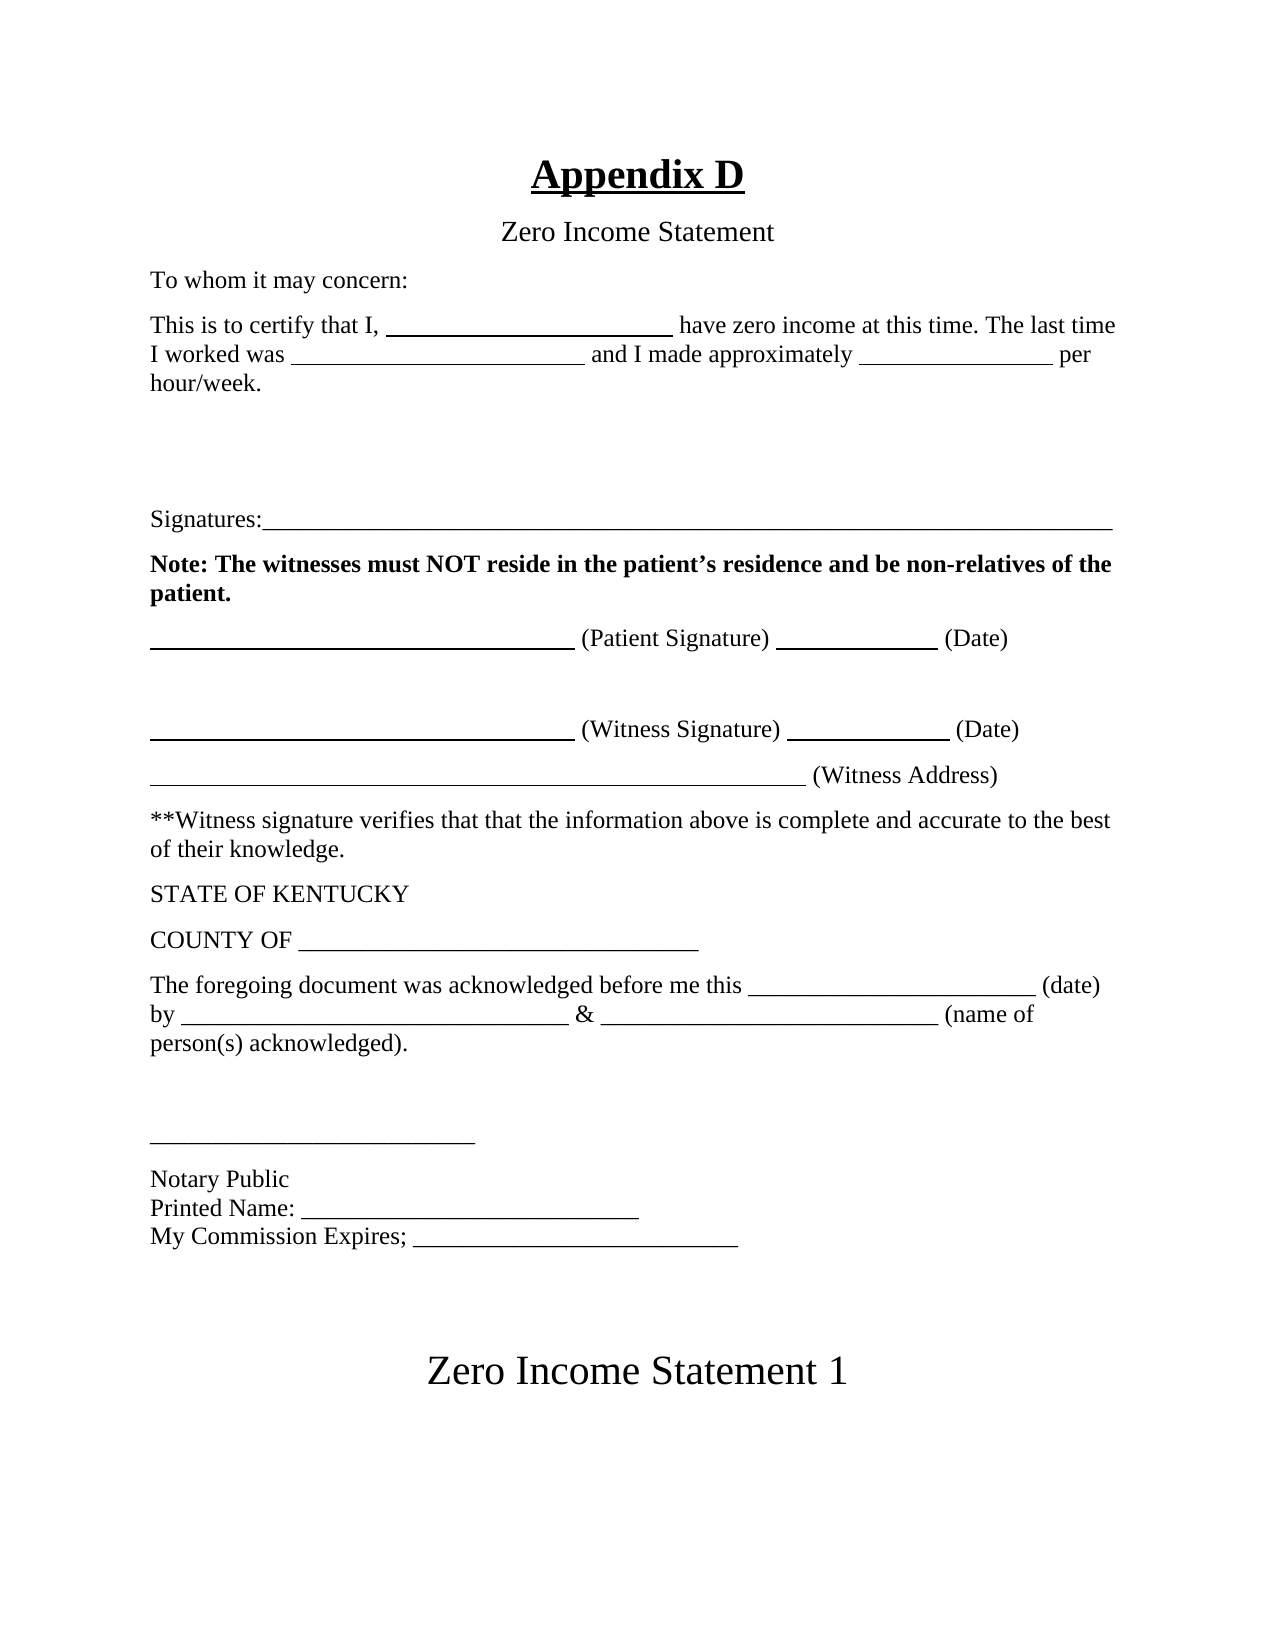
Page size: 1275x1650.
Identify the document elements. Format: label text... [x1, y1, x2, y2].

text Note: The witnesses must NOT reside in the patient’s residence and be non-relatives of the patient. [150, 549, 1125, 607]
text Zero Income Statement [150, 214, 1125, 248]
text (Witness Address) [150, 760, 1125, 788]
text __________________________ [150, 1118, 1125, 1147]
text Notary Public [150, 1164, 1125, 1193]
text **Witness signature verifies that that the information above is complete and accurate to the best of their knowledge. [150, 805, 1125, 863]
text My Commission Expires; __________________________ [150, 1221, 1125, 1250]
text STATE OF KENTUCKY [150, 879, 1125, 908]
text (Witness Signature) (Date) [150, 714, 1125, 743]
text This is to certify that I, have zero income at this time. The last time I worked was and I made approximately per hour/week. [150, 310, 1125, 396]
text The foregoing document was acknowledged before me this _______________________ (date) by _______________________________ & ___________________________ (name of person(s) acknowledged). [150, 970, 1125, 1056]
text Signatures:____________________________________________________________________ [150, 504, 1125, 533]
text COUNTY OF ________________________________ [150, 925, 1125, 953]
text Appendix D [150, 150, 1125, 198]
text Zero Income Statement 1 [150, 1346, 1125, 1394]
text Printed Name: ___________________________ [150, 1193, 1125, 1221]
text (Patient Signature) (Date) [150, 623, 1125, 652]
text To whom it may concern: [150, 265, 1125, 293]
